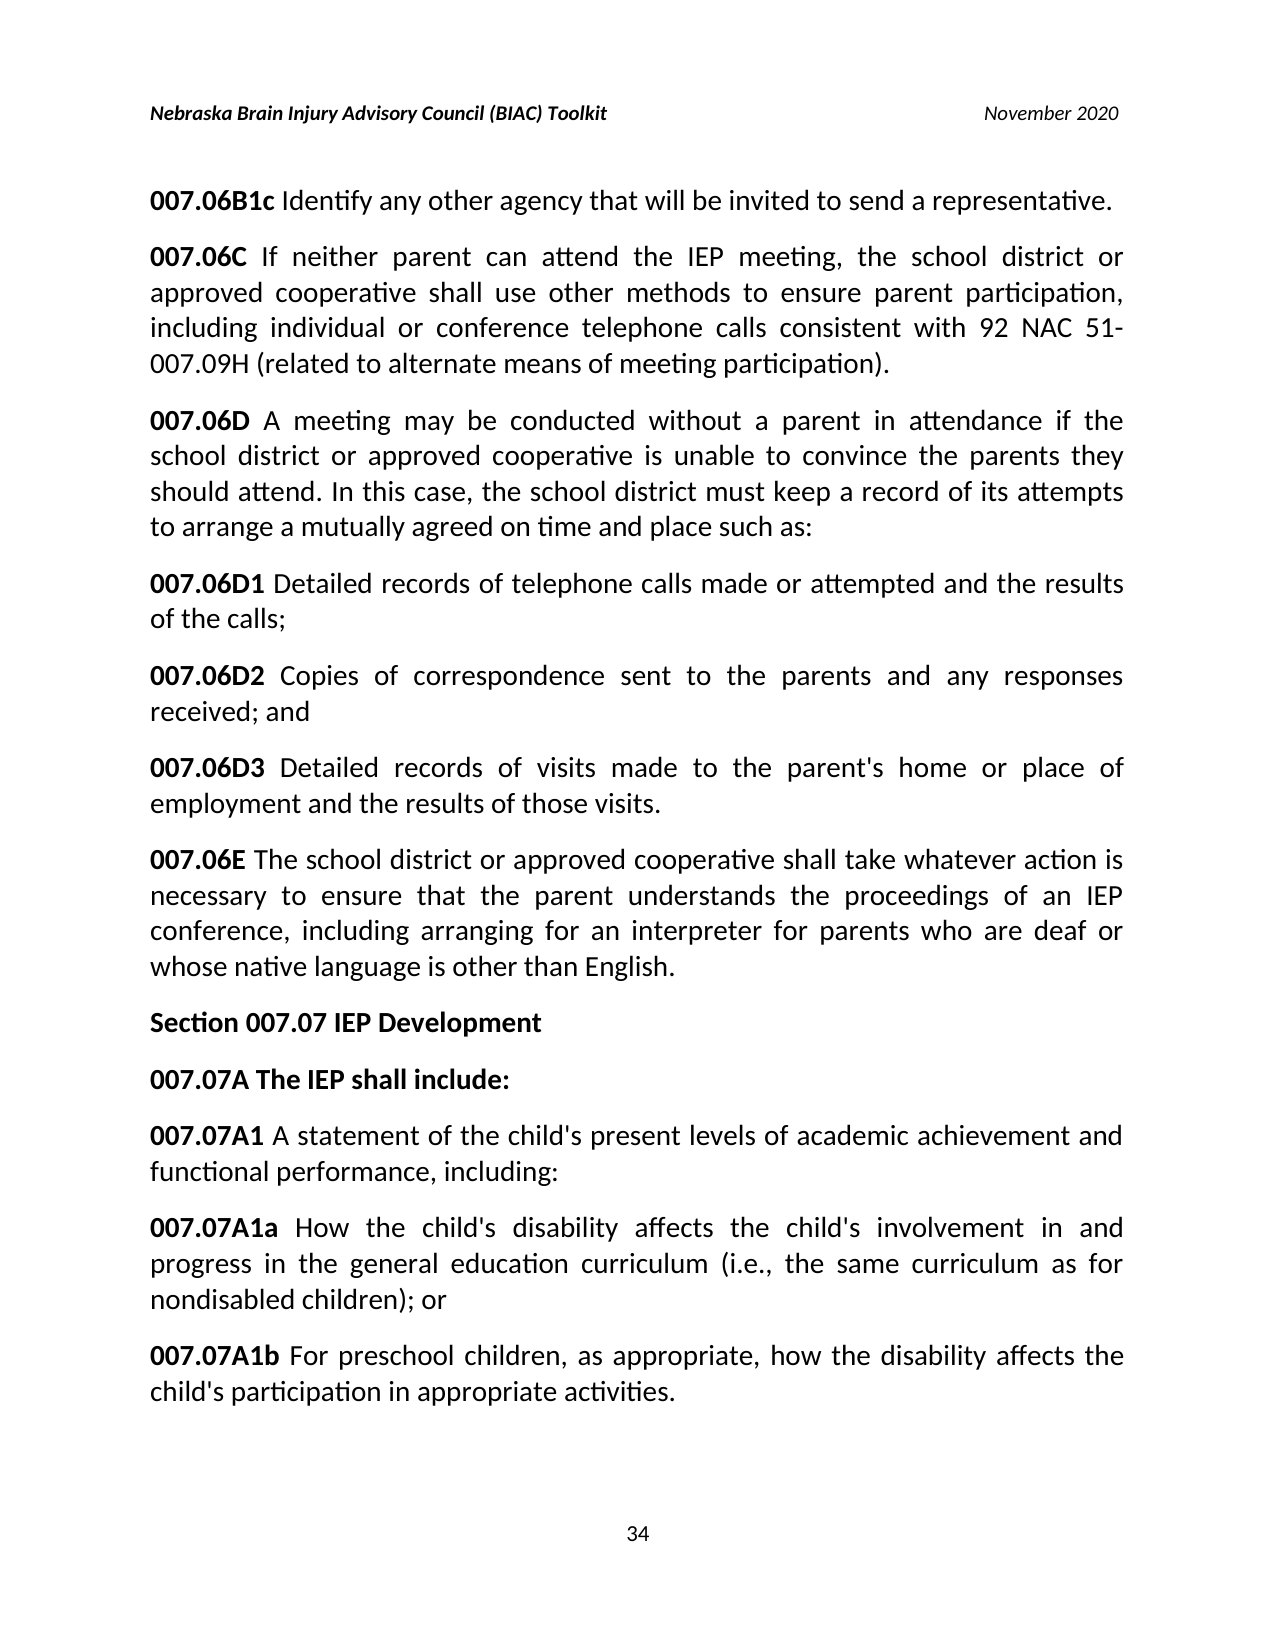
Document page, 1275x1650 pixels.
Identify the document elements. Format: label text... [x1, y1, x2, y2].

text 007.07A1b For preschool children, as appropriate, how the disability affects the child's participation in appropriate activities. [150, 1337, 1125, 1408]
text 007.07A1a How the child's disability affects the child's involvement in and progress in the general education curriculum (i.e., the same curriculum as for nondisabled children); or [150, 1209, 1125, 1316]
text Section 007.07 IEP Development [150, 1004, 1125, 1040]
text 007.06B1c Identify any other agency that will be invited to send a representative. [150, 182, 1125, 217]
text 007.06E The school district or approved cooperative shall take whatever action is necessary to ensure that the parent understands the proceedings of an IEP conference, including arranging for an interpreter for parents who are deaf or whose native language is other than English. [150, 841, 1125, 984]
text 007.06D1 Detailed records of telephone calls made or attempted and the results of the calls; [150, 565, 1125, 636]
text 007.06D3 Detailed records of visits made to the parent's home or place of employment and the results of those visits. [150, 749, 1125, 820]
text 007.07A1 A statement of the child's present levels of academic achievement and functional performance, including: [150, 1117, 1125, 1189]
text 007.06D A meeting may be conducted without a parent in attendance if the school district or approved cooperative is unable to convince the parents they should attend. In this case, the school district must keep a record of its attempts to arrange a mutually agreed on time and place such as: [150, 402, 1125, 544]
text 007.06D2 Copies of correspondence sent to the parents and any responses received; and [150, 657, 1125, 728]
text 007.06C If neither parent can attend the IEP meeting, the school district or approved cooperative shall use other methods to ensure parent participation, including individual or conference telephone calls consistent with 92 NAC 51-007.09H (related to alternate means of meeting participation). [150, 238, 1125, 381]
text 007.07A The IEP shall include: [150, 1061, 1125, 1097]
